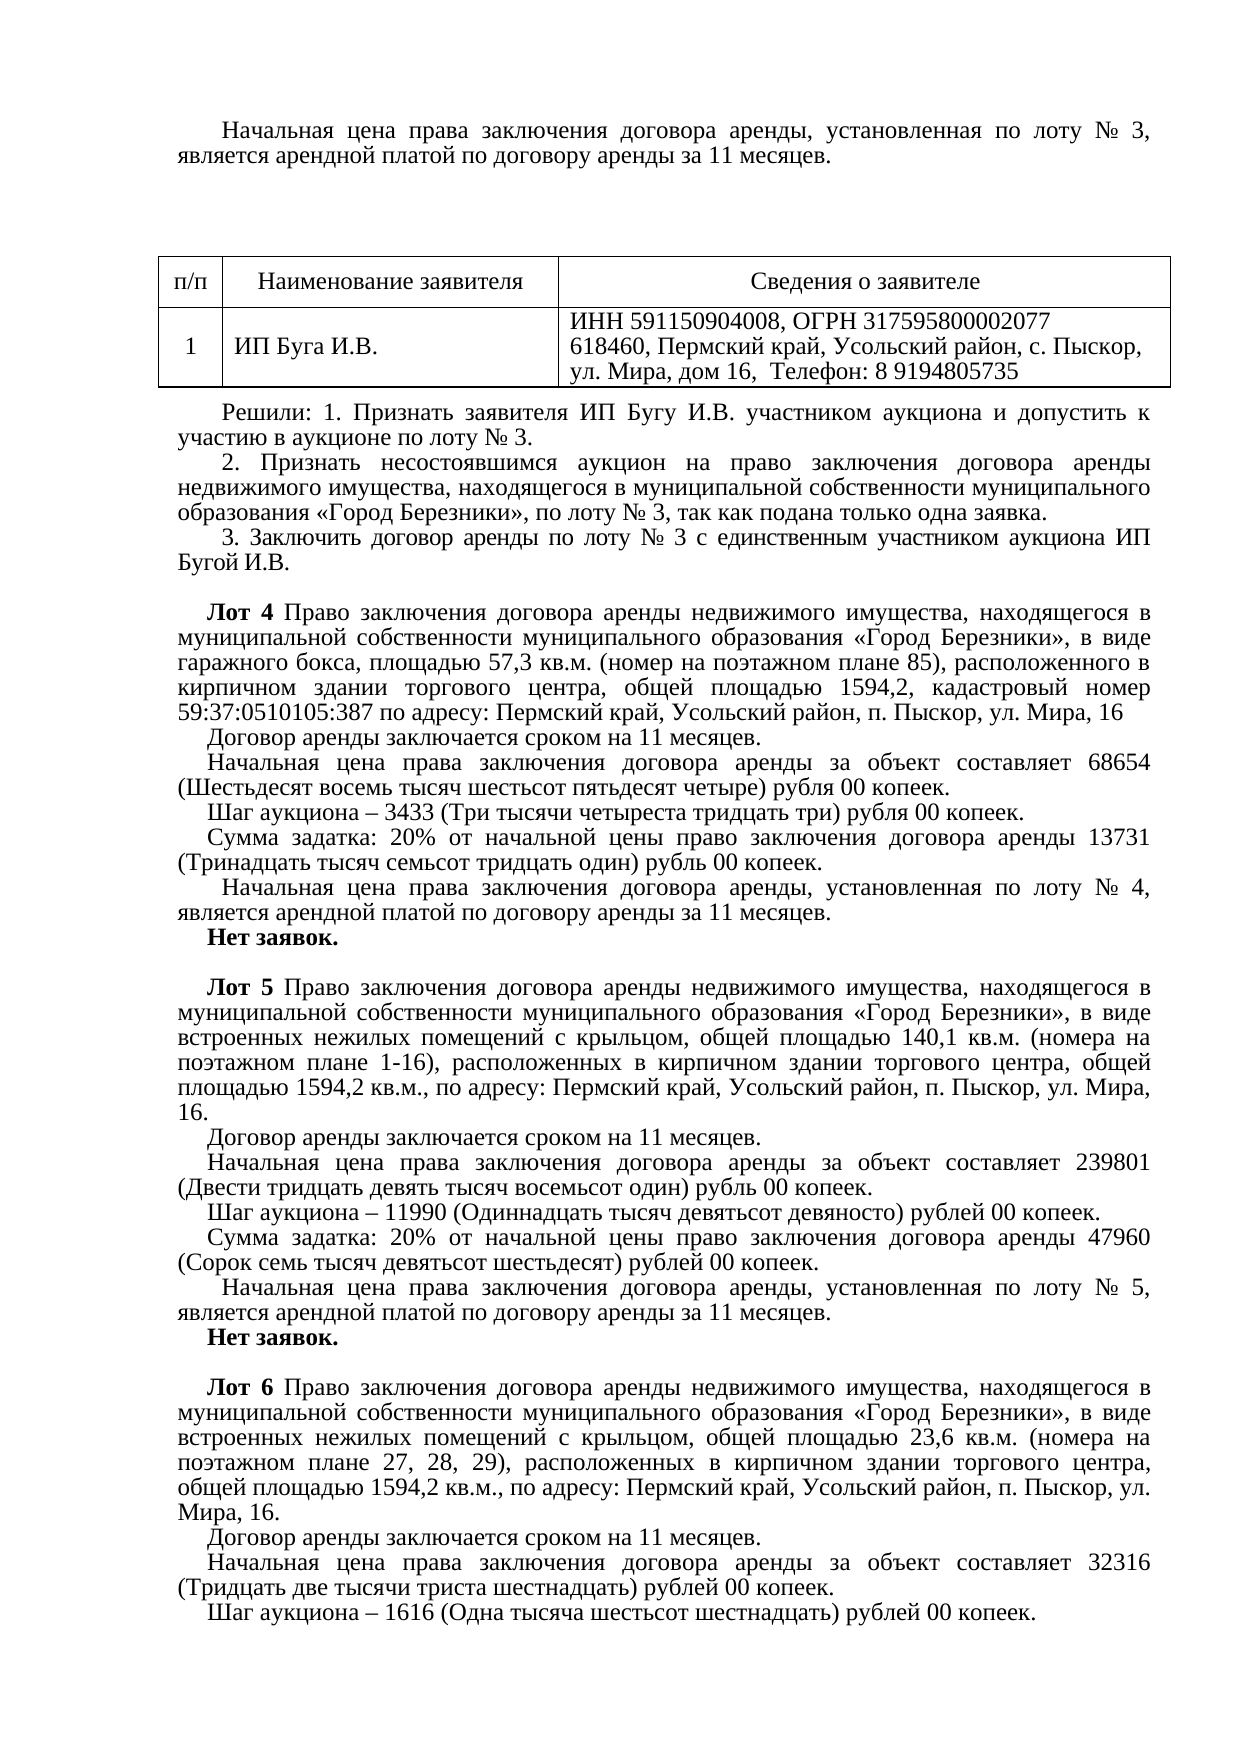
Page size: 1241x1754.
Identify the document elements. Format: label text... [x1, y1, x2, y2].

text Шаг аукциона – 1616 (Одна тысяча шестьсот шестнадцать) рублей 00 копеек. [177, 1600, 1152, 1625]
text Договор аренды заключается сроком на 11 месяцев. [177, 1525, 1152, 1550]
table_header Сведения о заявителе [559, 257, 1170, 307]
text Начальная цена права заключения договора аренды, установленная по лоту № 3, является арендной платой по договору аренды за 11 месяцев. [177, 118, 1152, 168]
text Начальная цена права заключения договора аренды, установленная по лоту № 4, является арендной платой по договору аренды за 11 месяцев. [177, 875, 1152, 925]
table_header п/п [159, 257, 222, 307]
text Начальная цена права заключения договора аренды за объект составляет 32316 (Тридцать две тысячи триста шестнадцать) рублей 00 копеек. [177, 1550, 1152, 1600]
text Договор аренды заключается сроком на 11 месяцев. [177, 1125, 1152, 1150]
text Начальная цена права заключения договора аренды за объект составляет 239801 (Двести тридцать девять тысяч восемьсот один) рубль 00 копеек. [177, 1150, 1152, 1200]
text Начальная цена права заключения договора аренды, установленная по лоту № 5, является арендной платой по договору аренды за 11 месяцев. [177, 1275, 1152, 1325]
text Лот 6 Право заключения договора аренды недвижимого имущества, находящегося в муниципальной собственности муниципального образования «Город Березники», в виде встроенных нежилых помещений с крыльцом, общей площадью 23,6 кв.м. (номера на поэтажном плане 27, 28, 29), расположенных в кирпичном здании торгового центра, общей площадью 1594,2 кв.м., по адресу: Пермский край, Усольский район, п. Пыскор, ул. Мира, 16. [177, 1375, 1152, 1525]
text Лот 4 Право заключения договора аренды недвижимого имущества, находящегося в муниципальной собственности муниципального образования «Город Березники», в виде гаражного бокса, площадью 57,3 кв.м. (номер на поэтажном плане 85), расположенного в кирпичном здании торгового центра, общей площадью 1594,2, кадастровый номер 59:37:0510105:387 по адресу: Пермский край, Усольский район, п. Пыскор, ул. Мира, 16 [177, 600, 1152, 725]
text Нет заявок. [177, 925, 1152, 950]
text Шаг аукциона – 3433 (Три тысячи четыреста тридцать три) рубля 00 копеек. [177, 800, 1152, 825]
text 2. Признать несостоявшимся аукцион на право заключения договора аренды недвижимого имущества, находящегося в муниципальной собственности муниципального образования «Город Березники», по лоту № 3, так как подана только одна заявка. [177, 450, 1152, 525]
text 3. Заключить договор аренды по лоту № 3 с единственным участником аукциона ИП Бугой И.В. [177, 525, 1152, 575]
table_header Наименование заявителя [223, 257, 558, 307]
text Шаг аукциона – 11990 (Одиннадцать тысяч девятьсот девяносто) рублей 00 копеек. [177, 1200, 1152, 1225]
table_cell ИНН 591150904008, ОГРН 317595800002077 618460, Пермский край, Усольский район, с. Пыскор, ул. Мира, дом 16, Телефон: 8 9194805735 [559, 308, 1170, 386]
table_cell ИП Буга И.В. [223, 308, 558, 386]
text Решили: 1. Признать заявителя ИП Бугу И.В. участником аукциона и допустить к участию в аукционе по лоту № 3. [177, 400, 1152, 450]
text Лот 5 Право заключения договора аренды недвижимого имущества, находящегося в муниципальной собственности муниципального образования «Город Березники», в виде встроенных нежилых помещений с крыльцом, общей площадью 140,1 кв.м. (номера на поэтажном плане 1-16), расположенных в кирпичном здании торгового центра, общей площадью 1594,2 кв.м., по адресу: Пермский край, Усольский район, п. Пыскор, ул. Мира, 16. [177, 975, 1152, 1125]
text Нет заявок. [177, 1325, 1152, 1350]
table_cell 1 [159, 308, 222, 386]
text Договор аренды заключается сроком на 11 месяцев. [177, 725, 1152, 750]
text Сумма задатка: 20% от начальной цены право заключения договора аренды 13731 (Тринадцать тысяч семьсот тридцать один) рубль 00 копеек. [177, 825, 1152, 875]
text Сумма задатка: 20% от начальной цены право заключения договора аренды 47960 (Сорок семь тысяч девятьсот шестьдесят) рублей 00 копеек. [177, 1225, 1152, 1275]
text Начальная цена права заключения договора аренды за объект составляет 68654 (Шестьдесят восемь тысяч шестьсот пятьдесят четыре) рубля 00 копеек. [177, 750, 1152, 800]
